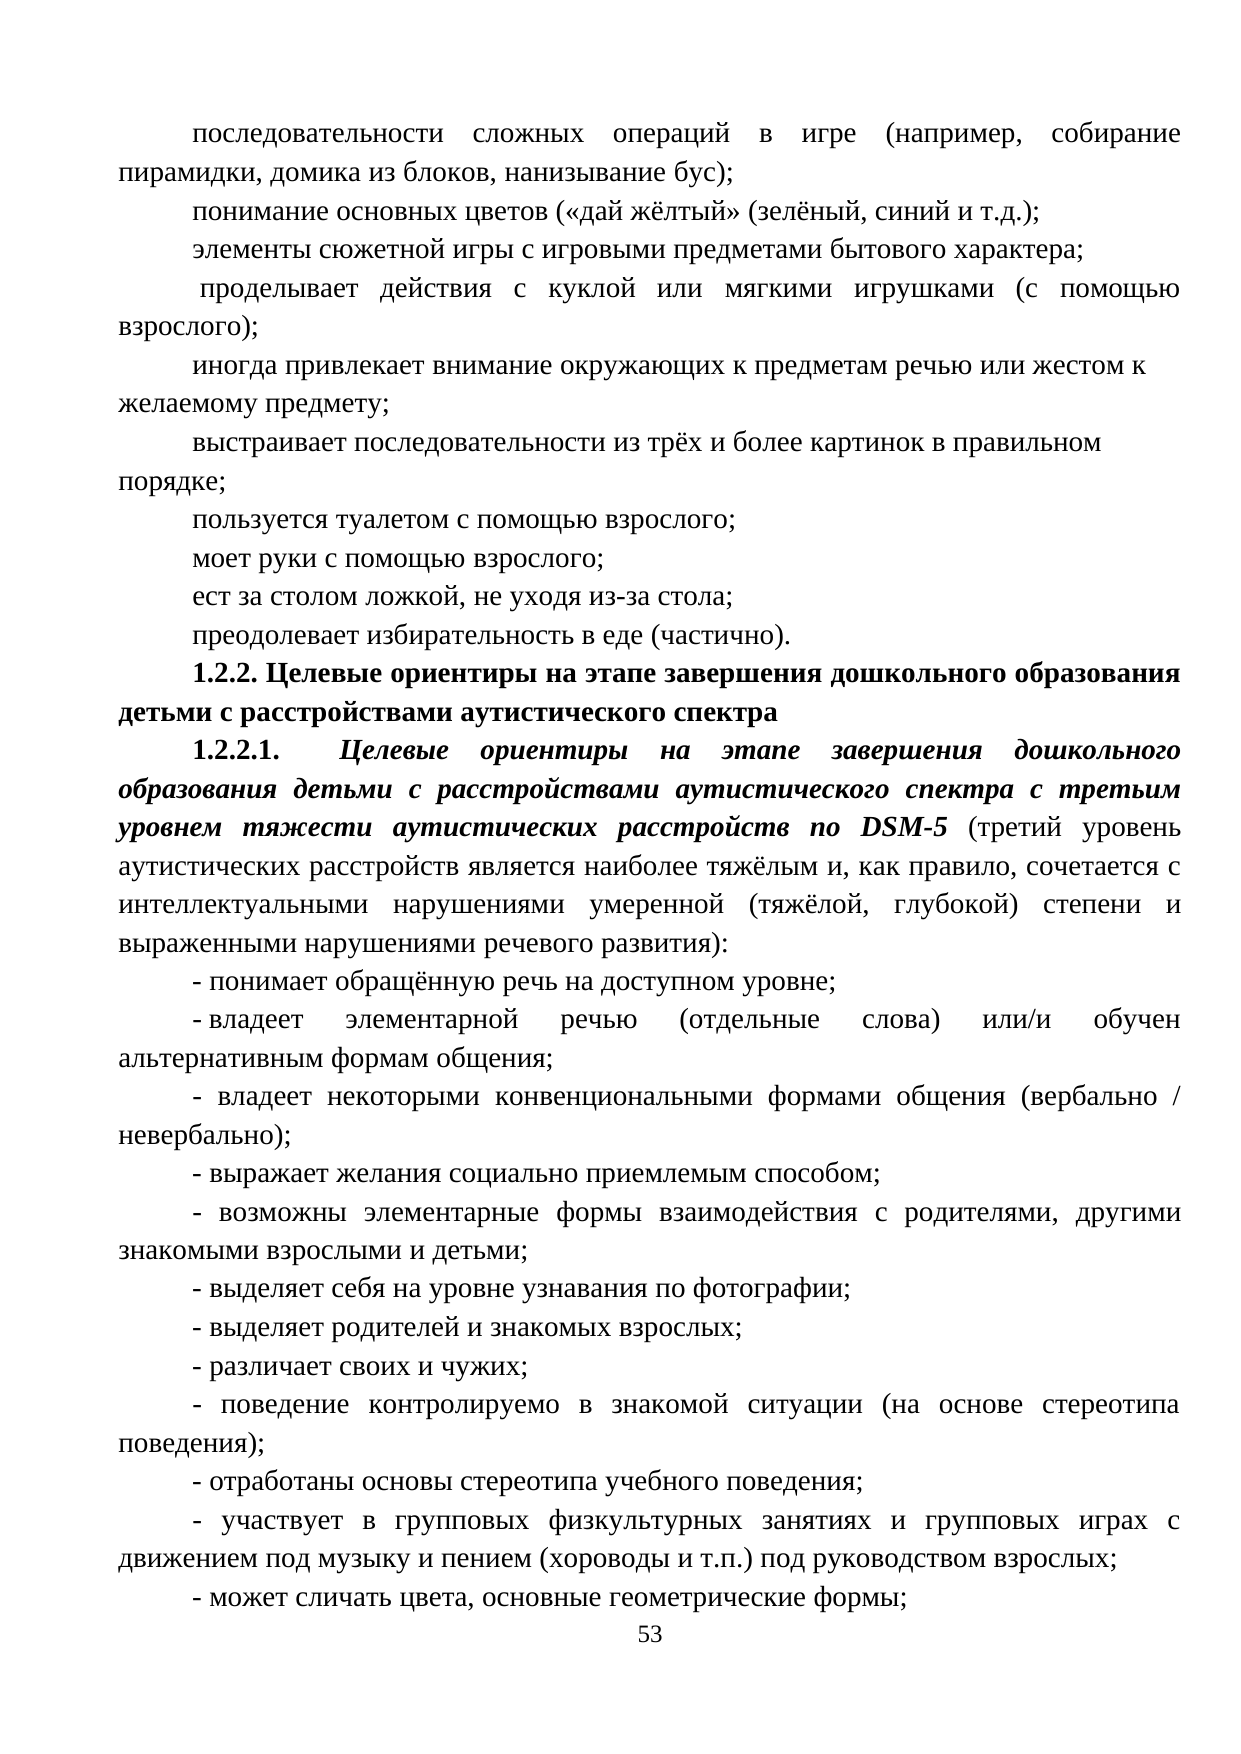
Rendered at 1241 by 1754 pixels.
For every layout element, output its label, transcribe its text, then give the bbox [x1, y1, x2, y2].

list владеет некоторыми конвенциональными формами общения (вербально / невербально); [118, 1078, 1181, 1151]
list владеет элементарной речью (отдельные слова) или/и обучен альтернативным формам общения; [118, 1001, 1181, 1073]
list возможны элементарные формы взаимодействия с родителями, другими знакомыми взрослыми и детьми; [118, 1194, 1181, 1266]
list выделяет себя на уровне узнавания по фотографии; [192, 1271, 1196, 1304]
list выражает желания социально приемлемым способом; [192, 1156, 1196, 1189]
list выделяет родителей и знакомых взрослых; [192, 1309, 1196, 1343]
list различает своих и чужих; [192, 1348, 1196, 1382]
list отработаны основы стереотипа учебного поведения; [192, 1464, 1196, 1497]
text ест за столом ложкой, не уходя из-за стола; преодолевает избирательность в еде (частично). [192, 578, 891, 650]
text проделывает действия с куклой или мягкими игрушками (с помощью взрослого); [118, 270, 1180, 342]
text последовательности сложных операций в игре (например, собирание пирамидки, домика из блоков, нанизывание бус); [118, 115, 1181, 187]
text иногда привлекает внимание окружающих к предметам речью или жестом к желаемому предмету; [118, 347, 1196, 419]
list поведение контролируемо в знакомой ситуации (на основе стереотипа поведения); [118, 1387, 1180, 1459]
text выстраивает последовательности из трёх и более картинок в правильном порядке; [118, 424, 1196, 496]
list понимает обращённую речь на доступном уровне; [192, 964, 1196, 997]
subtitle Целевые ориентиры на этапе завершения дошкольного образования детьми с расстройствами аутистического спектра [118, 655, 1181, 727]
list может сличать цвета, основные геометрические формы; [192, 1579, 1196, 1613]
list Целевые ориентиры на этапе завершения дошкольного образования детьми с расстройствами аутистического спектра с третьим уровнем тяжести аутистических расстройств по DSM-5 (третий уровень аутистических расстройств является наиболее тяжёлым и, как правило, сочетается с интеллектуальными нарушениями умеренной (тяжёлой, глубокой) степени и выраженными нарушениями речевого развития): [118, 732, 1181, 959]
text пользуется туалетом с помощью взрослого; моет руки с помощью взрослого; [192, 501, 769, 573]
text понимание основных цветов («дай жёлтый» (зелёный, синий и т.д.); элементы сюжетной игры с игровыми предметами бытового характера; [192, 193, 1119, 265]
list участвует в групповых физкультурных занятиях и групповых играх с движением под музыку и пением (хороводы и т.п.) под руководством взрослых; [118, 1502, 1181, 1574]
